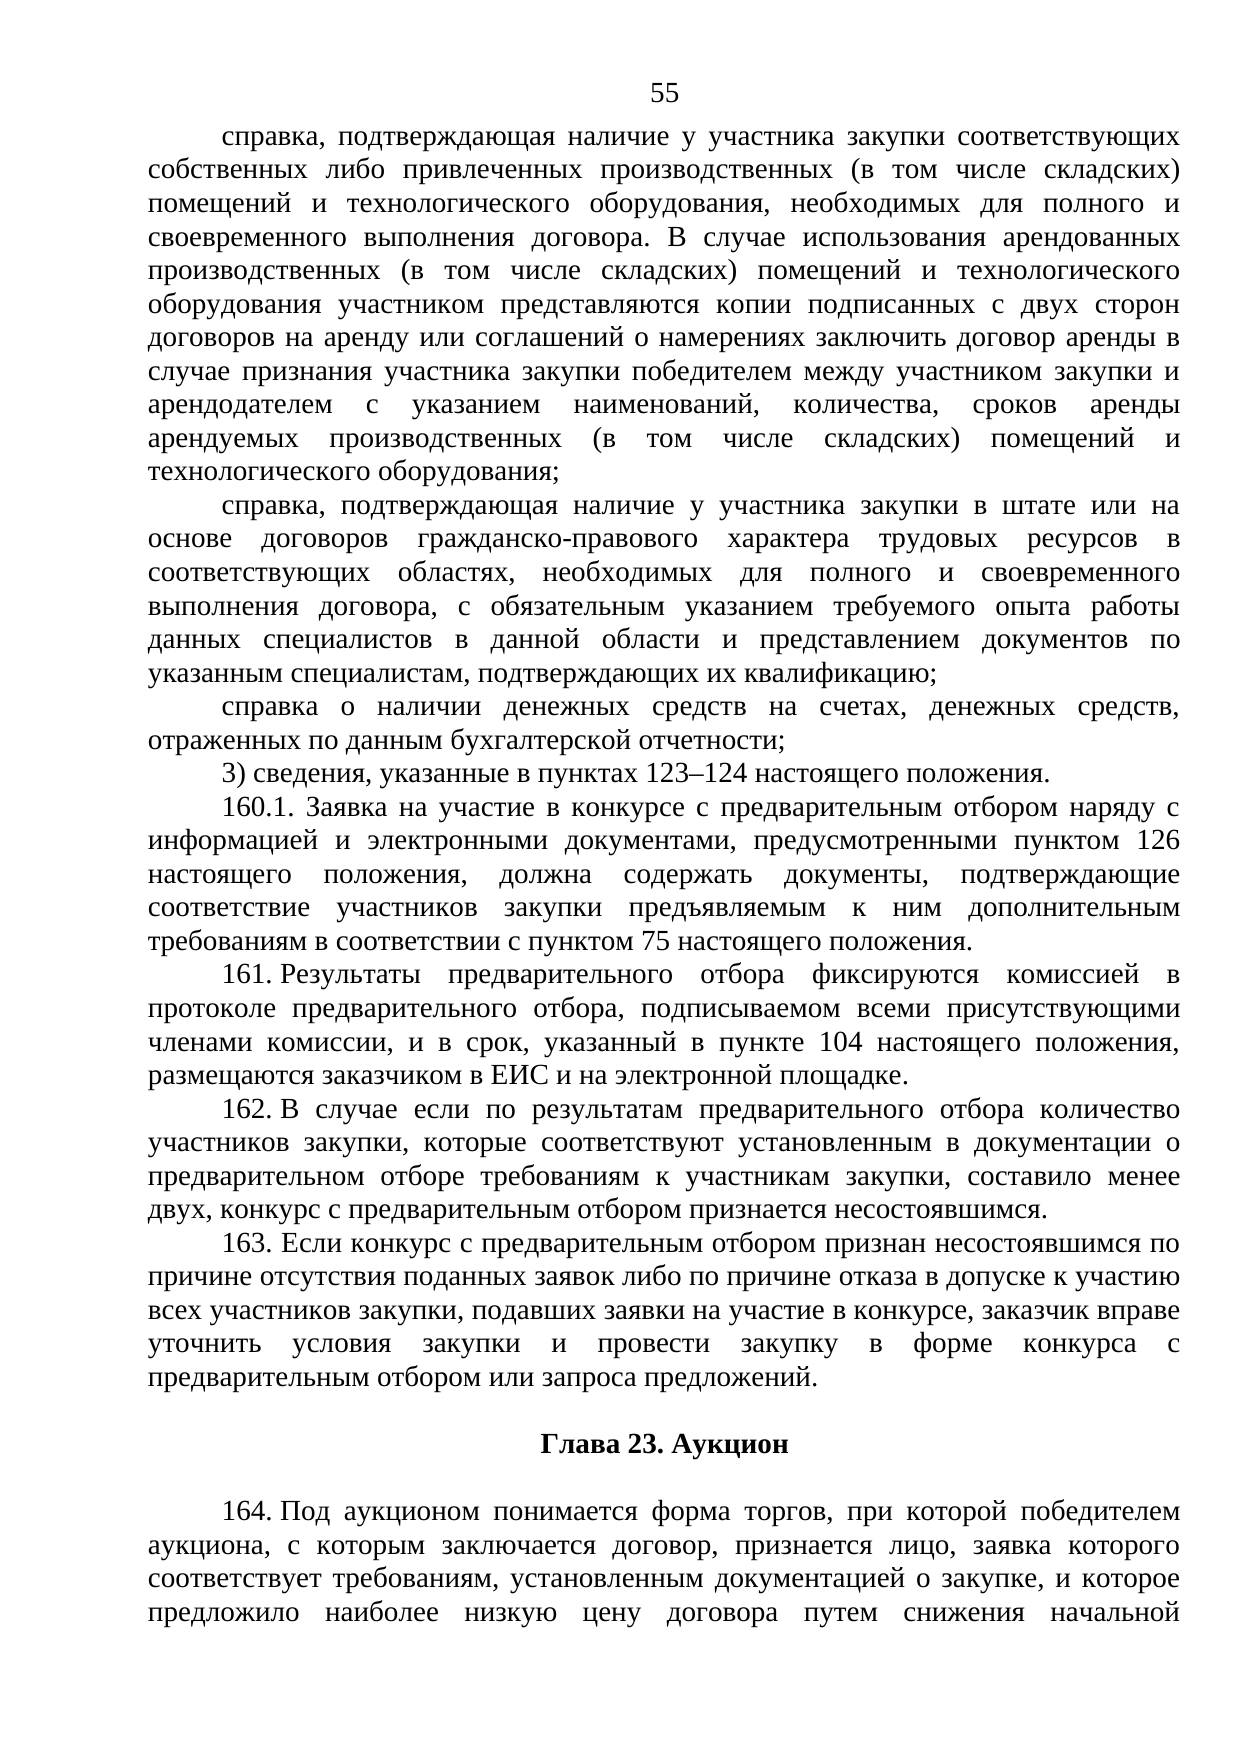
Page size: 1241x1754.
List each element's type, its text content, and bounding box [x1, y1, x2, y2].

text справка о наличии денежных средств на счетах, денежных средств, отраженных по данным бухгалтерской отчетности; [148, 688, 1181, 755]
text справка, подтверждающая наличие у участника закупки в штате или на основе договоров гражданско-правового характера трудовых ресурсов в соответствующих областях, необходимых для полного и своевременного выполнения договора, с обязательным указанием требуемого опыта работы данных специалистов в данной области и представлением документов по указанным специалистам, подтверждающих их квалификацию; [148, 487, 1181, 688]
text 162. В случае если по результатам предварительного отбора количество участников закупки, которые соответствуют установленным в документации о предварительном отборе требованиям к участникам закупки, составило менее двух, конкурс с предварительным отбором признается несостоявшимся. [148, 1091, 1181, 1225]
text 3) сведения, указанные в пунктах 123–124 настоящего положения. [148, 755, 1181, 789]
text 160.1. Заявка на участие в конкурсе с предварительным отбором наряду с информацией и электронными документами, предусмотренными пунктом 126 настоящего положения, должна содержать документы, подтверждающие соответствие участников закупки предъявляемым к ним дополнительным требованиям в соответствии с пунктом 75 настоящего положения. [148, 789, 1181, 957]
text Глава 23. Аукцион [148, 1426, 1181, 1460]
text 163. Если конкурс с предварительным отбором признан несостоявшимся по причине отсутствия поданных заявок либо по причине отказа в допуске к участию всех участников закупки, подавших заявки на участие в конкурсе, заказчик вправе уточнить условия закупки и провести закупку в форме конкурса с предварительным отбором или запроса предложений. [148, 1225, 1181, 1393]
text справка, подтверждающая наличие у участника закупки соответствующих собственных либо привлеченных производственных (в том числе складских) помещений и технологического оборудования, необходимых для полного и своевременного выполнения договора. В случае использования арендованных производственных (в том числе складских) помещений и технологического оборудования участником представляются копии подписанных с двух сторон договоров на аренду или соглашений о намерениях заключить договор аренды в случае признания участника закупки победителем между участником закупки и арендодателем с указанием наименований, количества, сроков аренды арендуемых производственных (в том числе складских) помещений и технологического оборудования; [148, 118, 1181, 487]
text 161. Результаты предварительного отбора фиксируются комиссией в протоколе предварительного отбора, подписываемом всеми присутствующими членами комиссии, и в срок, указанный в пункте 104 настоящего положения, размещаются заказчиком в ЕИС и на электронной площадке. [148, 957, 1181, 1091]
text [148, 1493, 1181, 1627]
